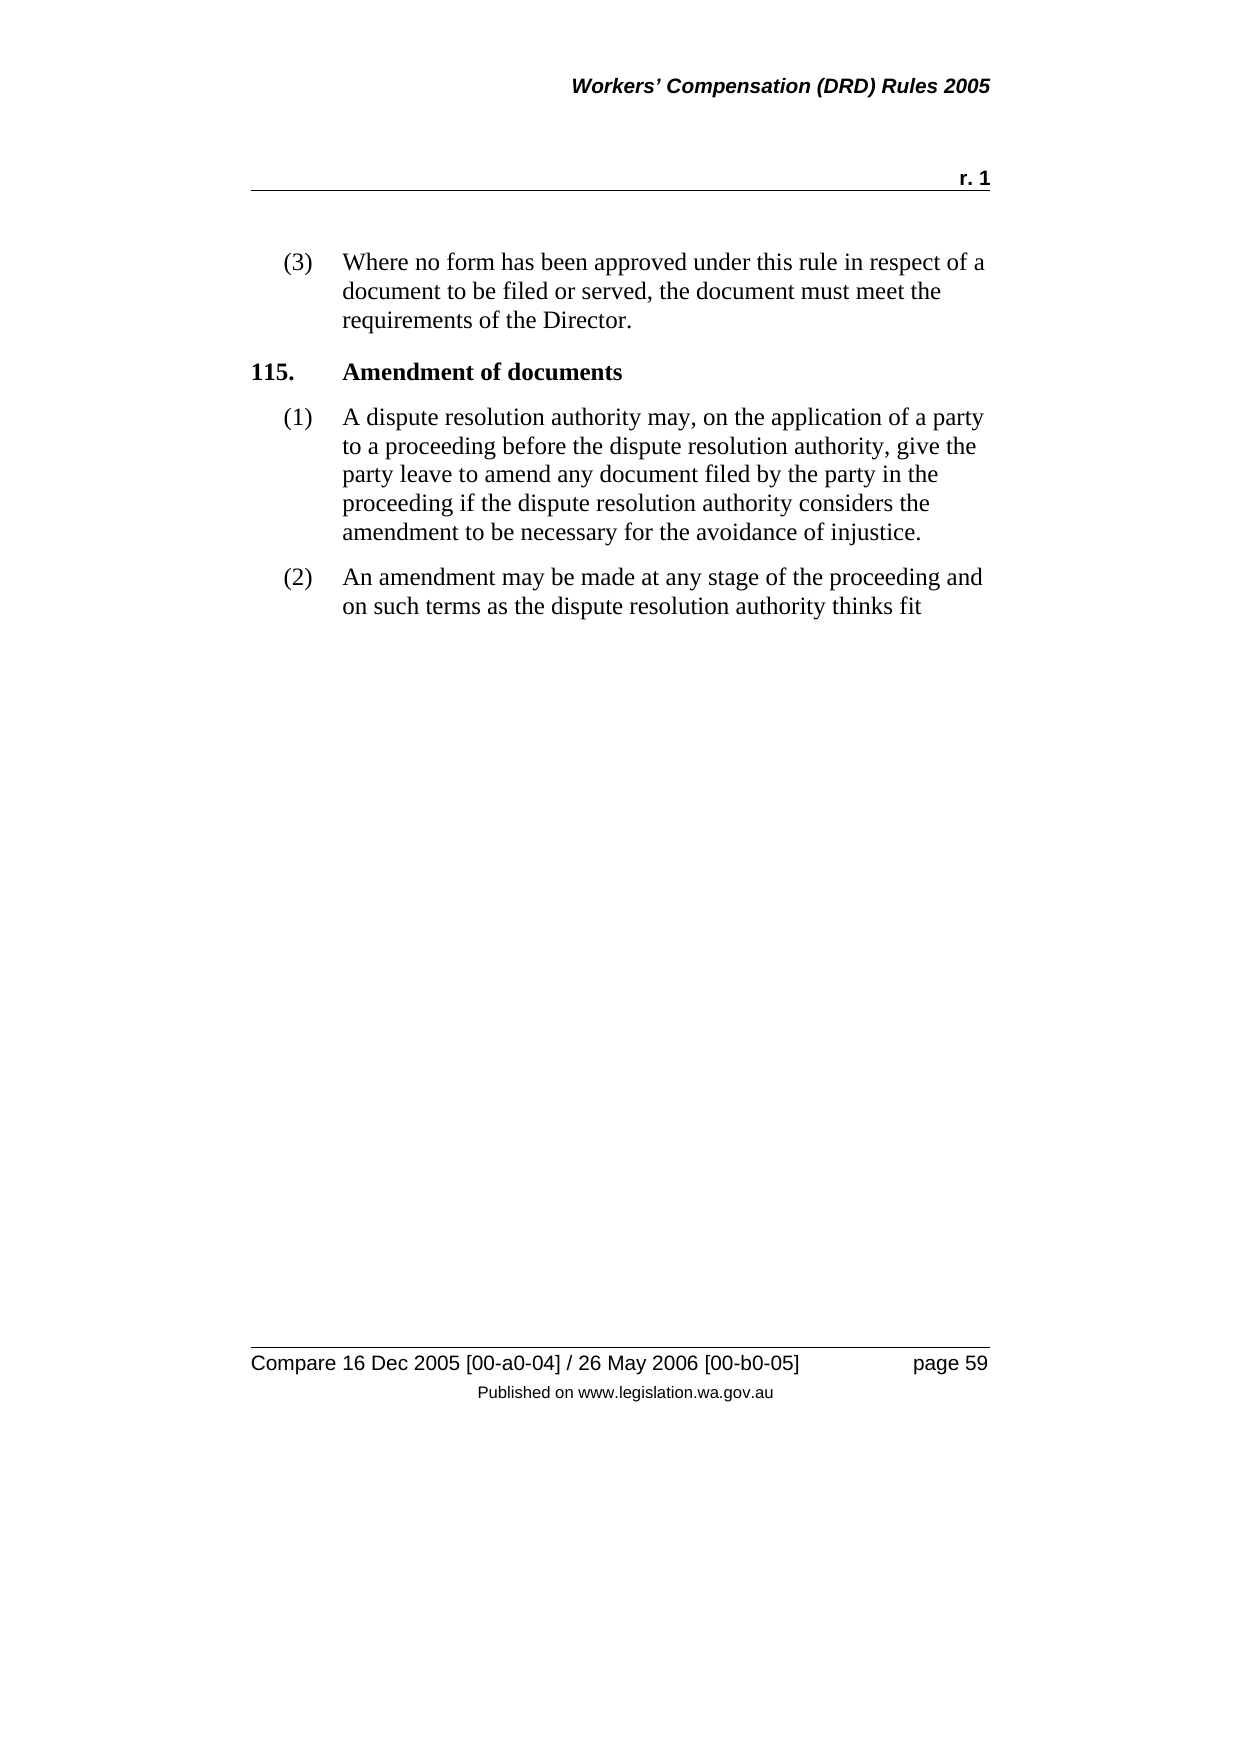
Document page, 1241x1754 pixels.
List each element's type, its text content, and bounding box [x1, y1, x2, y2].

subtitle 115. Amendment of documents [251, 357, 990, 385]
text (1) A dispute resolution authority may, on the application of a party to a proceeding before the dispute resolution authority, give the party leave to amend any document filed by the party in the proceeding if the dispute resolution authority considers the amendment to be necessary for the avoidance of injustice. [251, 402, 990, 546]
text (2) An amendment may be made at any stage of the proceeding and on such terms as the dispute resolution authority thinks fit [251, 562, 990, 620]
text (3) Where no form has been approved under this rule in respect of a document to be filed or served, the document must meet the requirements of the Director. [251, 247, 990, 334]
